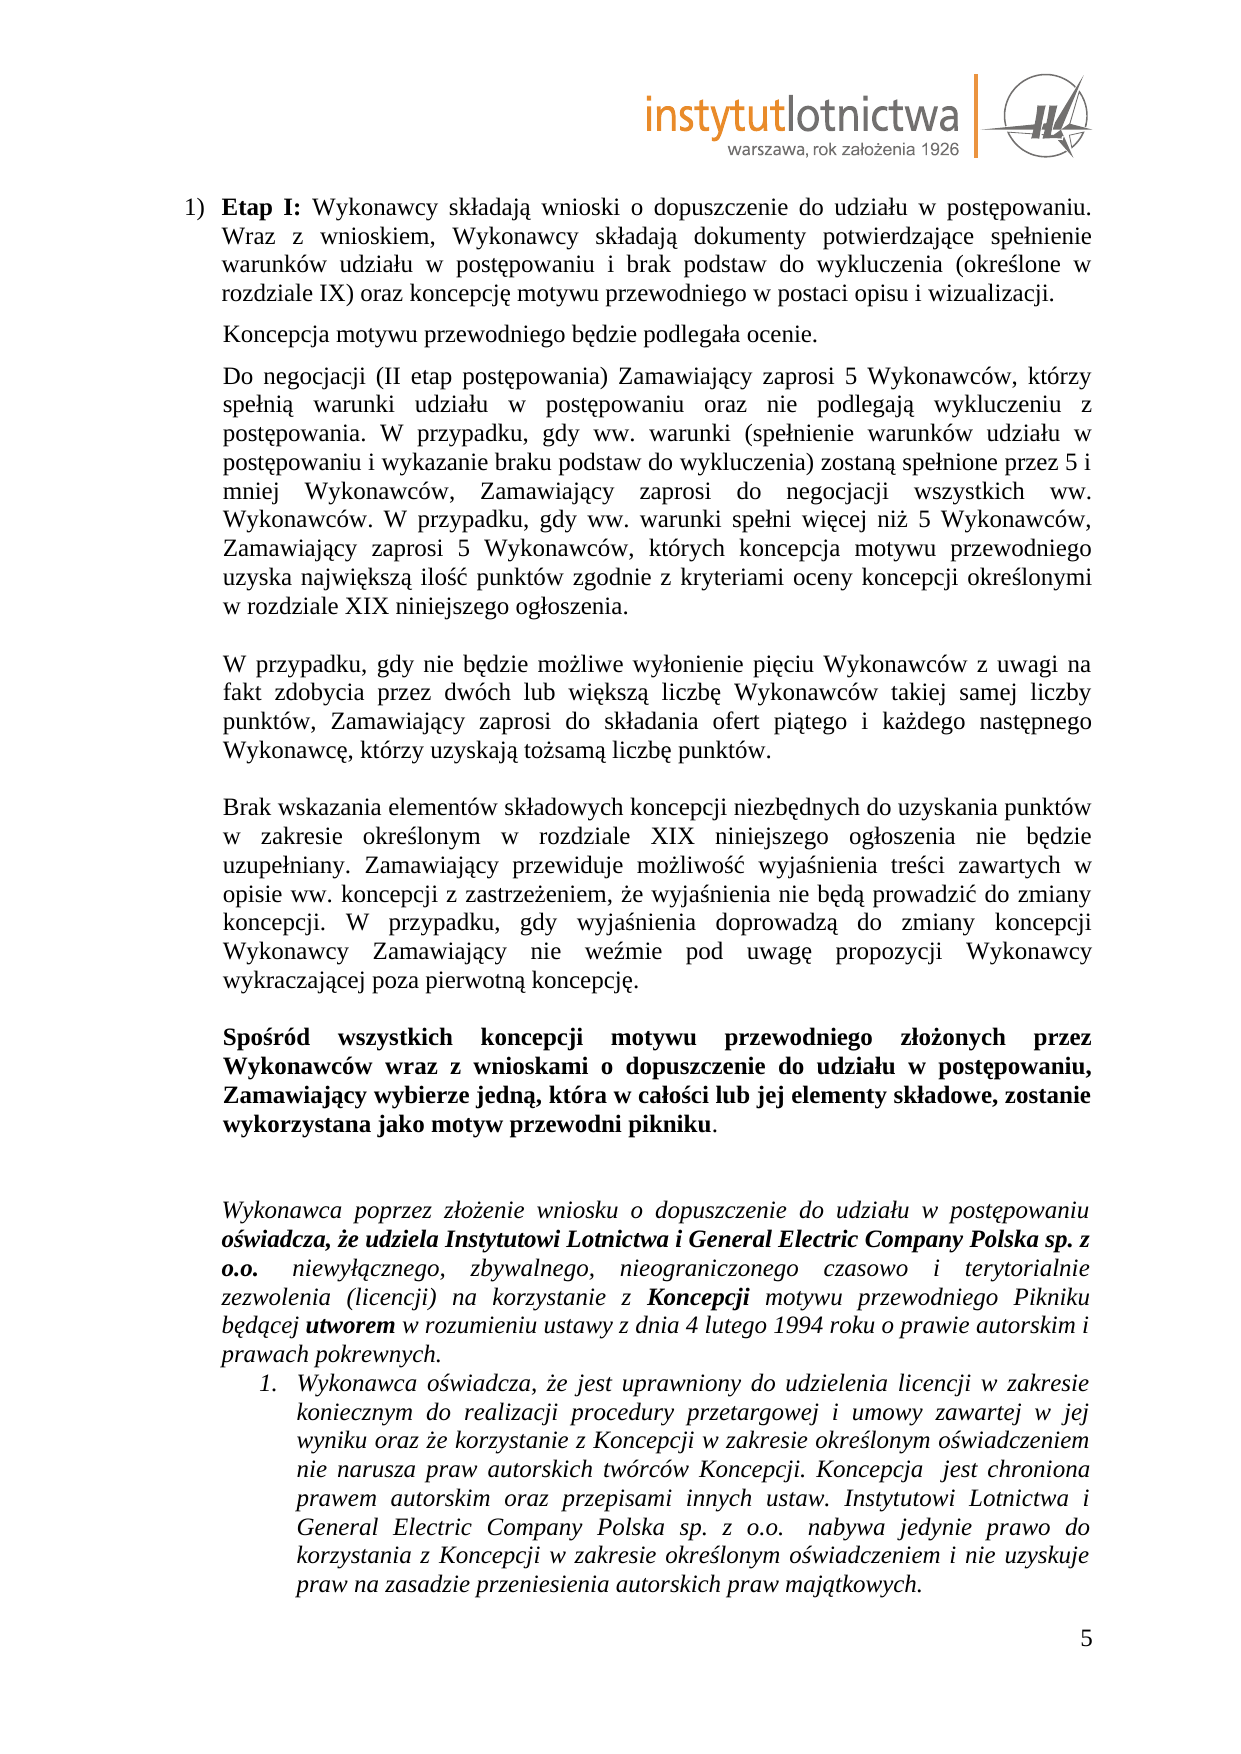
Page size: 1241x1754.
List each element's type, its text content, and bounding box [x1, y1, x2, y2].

text Koncepcja motywu przewodniego będzie podlegała ocenie. [223, 319, 1093, 348]
text Do negocjacji (II etap postępowania) Zamawiający zaprosi 5 Wykonawców, którzy spełnią warunki udziału w postępowaniu oraz nie podlegają wykluczeniu z postępowania. W przypadku, gdy ww. warunki (spełnienie warunków udziału w postępowaniu i wykazanie braku podstaw do wykluczenia) zostaną spełnione przez 5 i mniej Wykonawców, Zamawiający zaprosi do negocjacji wszystkich ww. Wykonawców. W przypadku, gdy ww. warunki spełni więcej niż 5 Wykonawców, Zamawiający zaprosi 5 Wykonawców, których koncepcja motywu przewodniego uzyska największą ilość punktów zgodnie z kryteriami oceny koncepcji określonymi w rozdziale XIX niniejszego ogłoszenia. [223, 361, 1093, 619]
list Wykonawca oświadcza, że jest uprawniony do udzielenia licencji w zakresie koniecznym do realizacji procedury przetargowej i umowy zawartej w jej wyniku oraz że korzystanie z Koncepcji w zakresie określonym oświadczeniem nie narusza praw autorskich twórców Koncepcji. Koncepcja jest chroniona prawem autorskim oraz przepisami innych ustaw. Instytutowi Lotnictwa i General Electric Company Polska sp. z o.o. nabywa jedynie prawo do korzystania z Koncepcji w zakresie określonym oświadczeniem i nie uzyskuje praw na zasadzie przeniesienia autorskich praw majątkowych. [259, 1368, 1093, 1598]
list Spośród wszystkich koncepcji motywu przewodniego złożonych przez Wykonawców wraz z wnioskami o dopuszczenie do udziału w postępowaniu, Zamawiający wybierze jedną, która w całości lub jej elementy składowe, zostanie wykorzystana jako motyw przewodni pikniku. [223, 1022, 1093, 1137]
list Brak wskazania elementów składowych koncepcji niezbędnych do uzyskania punktów w zakresie określonym w rozdziale XIX niniejszego ogłoszenia nie będzie uzupełniany. Zamawiający przewiduje możliwość wyjaśnienia treści zawartych w opisie ww. koncepcji z zastrzeżeniem, że wyjaśnienia nie będą prowadzić do zmiany koncepcji. W przypadku, gdy wyjaśnienia doprowadzą do zmiany koncepcji Wykonawcy Zamawiający nie weźmie pod uwagę propozycji Wykonawcy wykraczającej poza pierwotną koncepcję. [223, 792, 1093, 994]
list Etap I: Wykonawcy składają wnioski o dopuszczenie do udziału w postępowaniu. Wraz z wnioskiem, Wykonawcy składają dokumenty potwierdzające spełnienie warunków udziału w postępowaniu i brak podstaw do wykluczenia (określone w rozdziale IX) oraz koncepcję motywu przewodniego w postaci opisu i wizualizacji. [184, 192, 1093, 307]
list W przypadku, gdy nie będzie możliwe wyłonienie pięciu Wykonawców z uwagi na fakt zdobycia przez dwóch lub większą liczbę Wykonawców takiej samej liczby punktów, Zamawiający zaprosi do składania ofert piątego i każdego następnego Wykonawcę, którzy uzyskają tożsamą liczbę punktów. [223, 649, 1093, 764]
text Wykonawca poprzez złożenie wniosku o dopuszczenie do udziału w postępowaniu oświadcza, że udziela Instytutowi Lotnictwa i General Electric Company Polska sp. z o.o. niewyłącznego, zbywalnego, nieograniczonego czasowo i terytorialnie zezwolenia (licencji) na korzystanie z Koncepcji motywu przewodniego Pikniku będącej utworem w rozumieniu ustawy z dnia 4 lutego 1994 roku o prawie autorskim i prawach pokrewnych. [221, 1195, 1093, 1368]
